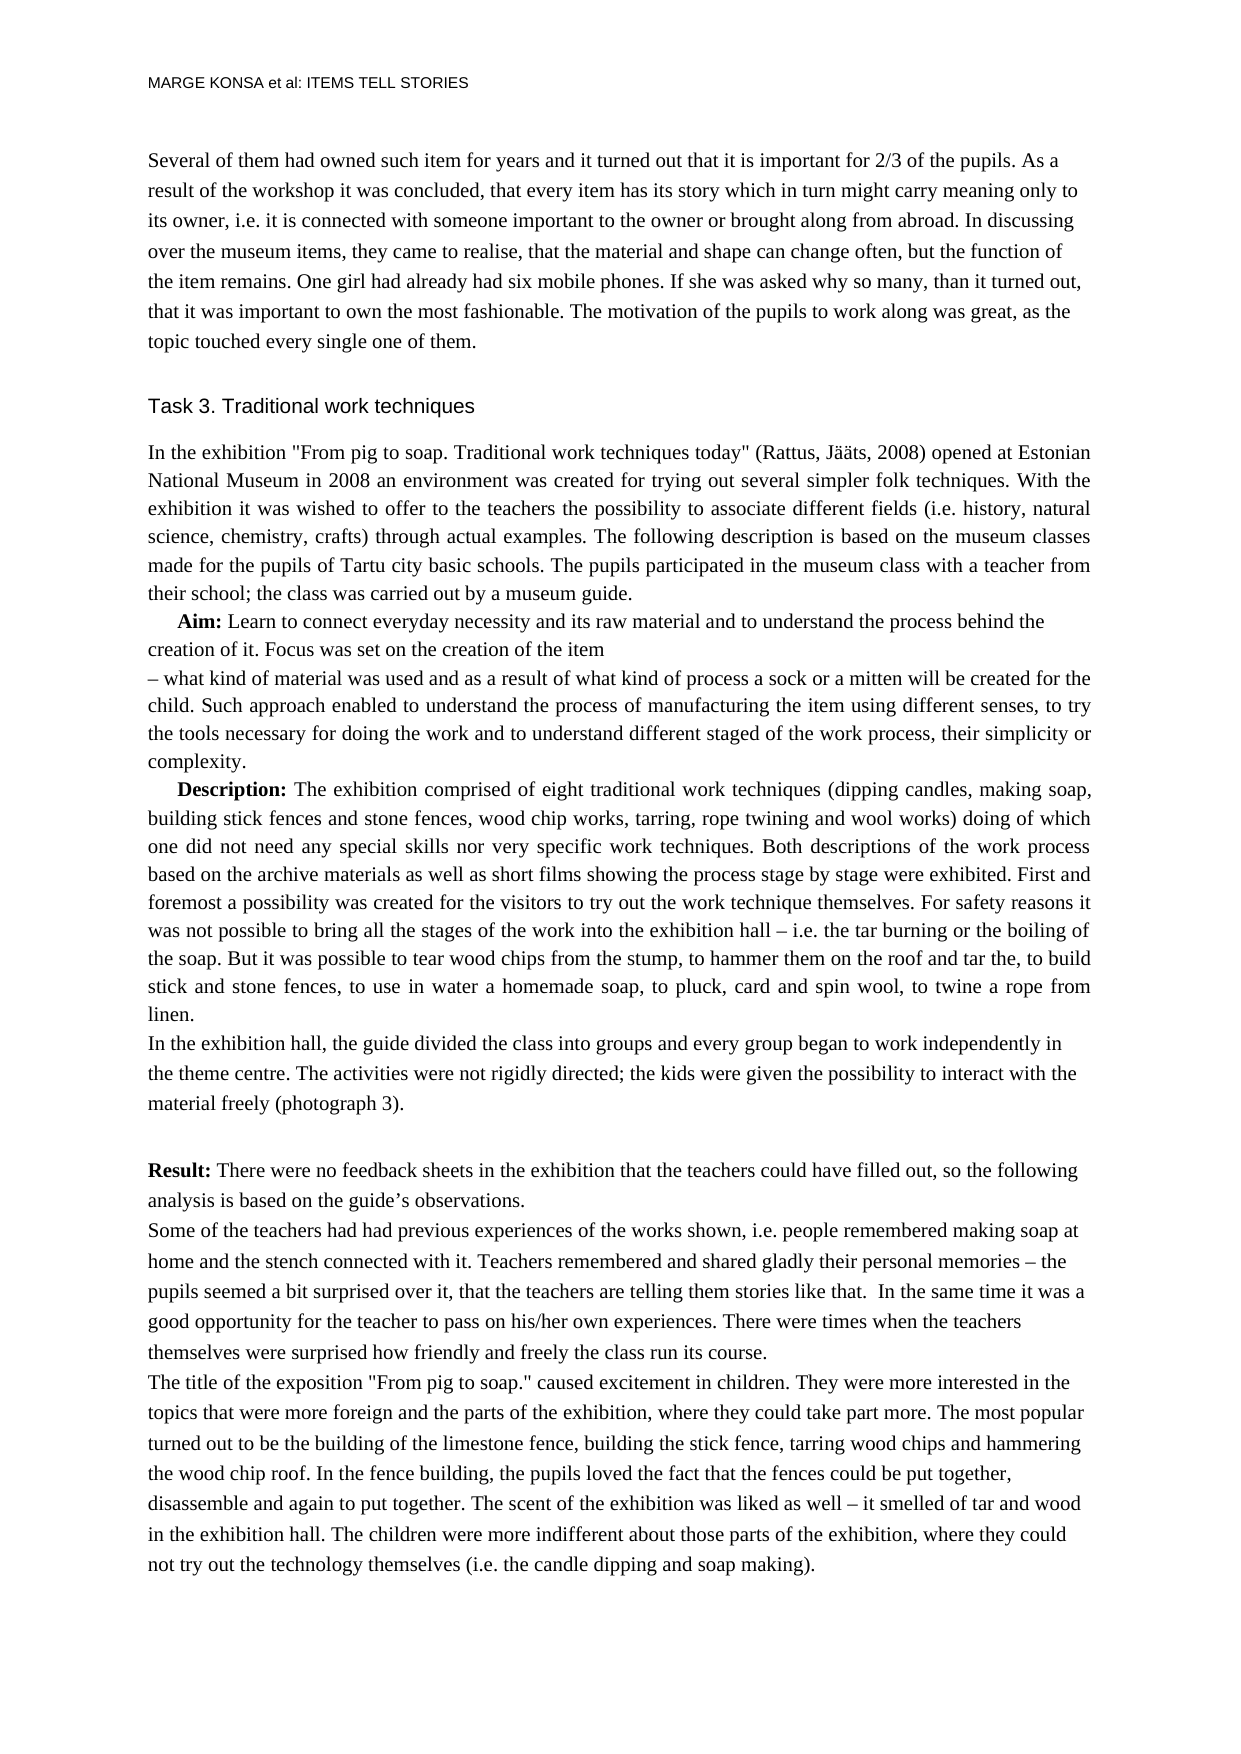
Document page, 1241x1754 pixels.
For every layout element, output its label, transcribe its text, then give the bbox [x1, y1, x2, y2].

text In the exhibition hall, the guide divided the class into groups and every group began to work independently in the theme centre. The activities were not rigidly directed; the kids were given the possibility to interact with the material freely (photograph 3). [148, 1031, 1093, 1115]
text Task 3. Traditional work techniques [148, 394, 1093, 418]
text Result: There were no feedback sheets in the exhibition that the teachers could have filled out, so the following analysis is based on the guide’s observations. [148, 1158, 1093, 1212]
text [148, 148, 1093, 353]
text The title of the exposition "From pig to soap." caused excitement in children. They were more interested in the topics that were more foreign and the parts of the exhibition, where they could take part more. The most popular turned out to be the building of the limestone fence, building the stick fence, tarring wood chips and hammering the wood chip roof. In the fence building, the pupils loved the fact that the fences could be put together, disassemble and again to put together. The scent of the exhibition was liked as well – it smelled of tar and wood in the exhibition hall. The children were more indifferent about those parts of the exhibition, where they could not try out the technology themselves (i.e. the candle dipping and soap making). [148, 1370, 1093, 1576]
text Some of the teachers had had previous experiences of the works shown, i.e. people remembered making soap at home and the stench connected with it. Teachers remembered and shared gladly their personal memories – the pupils seemed a bit surprised over it, that the teachers are telling them stories like that. In the same time it was a good opportunity for the teacher to pass on his/her own experiences. There were times when the teachers themselves were surprised how friendly and freely the class run its course. [148, 1218, 1093, 1364]
text Description: The exhibition comprised of eight traditional work techniques (dipping candles, making soap, building stick fences and stone fences, wood chip works, tarring, rope twining and wool works) doing of which one did not need any special skills nor very specific work techniques. Both descriptions of the work process based on the archive materials as well as short films showing the process stage by stage were exhibited. First and foremost a possibility was created for the visitors to try out the work technique themselves. For safety reasons it was not possible to bring all the stages of the work into the exhibition hall – i.e. the tar burning or the boiling of the soap. But it was possible to tear wood chips from the stump, to hammer them on the roof and tar the, to build stick and stone fences, to use in water a homemade soap, to pluck, card and spin wool, to twine a rope from linen. [148, 777, 1093, 1026]
text Aim: Learn to connect everyday necessity and its raw material and to understand the process behind the creation of it. Focus was set on the creation of the item [148, 609, 1093, 661]
text – what kind of material was used and as a result of what kind of process a sock or a mitten will be created for the child. Such approach enabled to understand the process of manufacturing the item using different senses, to try the tools necessary for doing the work and to understand different staged of the work process, their simplicity or complexity. [148, 666, 1093, 773]
text In the exhibition "From pig to soap. Traditional work techniques today" (Rattus, Jääts, 2008) opened at Estonian National Museum in 2008 an environment was created for trying out several simpler folk techniques. With the exhibition it was wished to offer to the teachers the possibility to associate different fields (i.e. history, natural science, chemistry, crafts) through actual examples. The following description is based on the museum classes made for the pupils of Tartu city basic schools. The pupils participated in the museum class with a teacher from their school; the class was carried out by a museum guide. [148, 440, 1093, 605]
